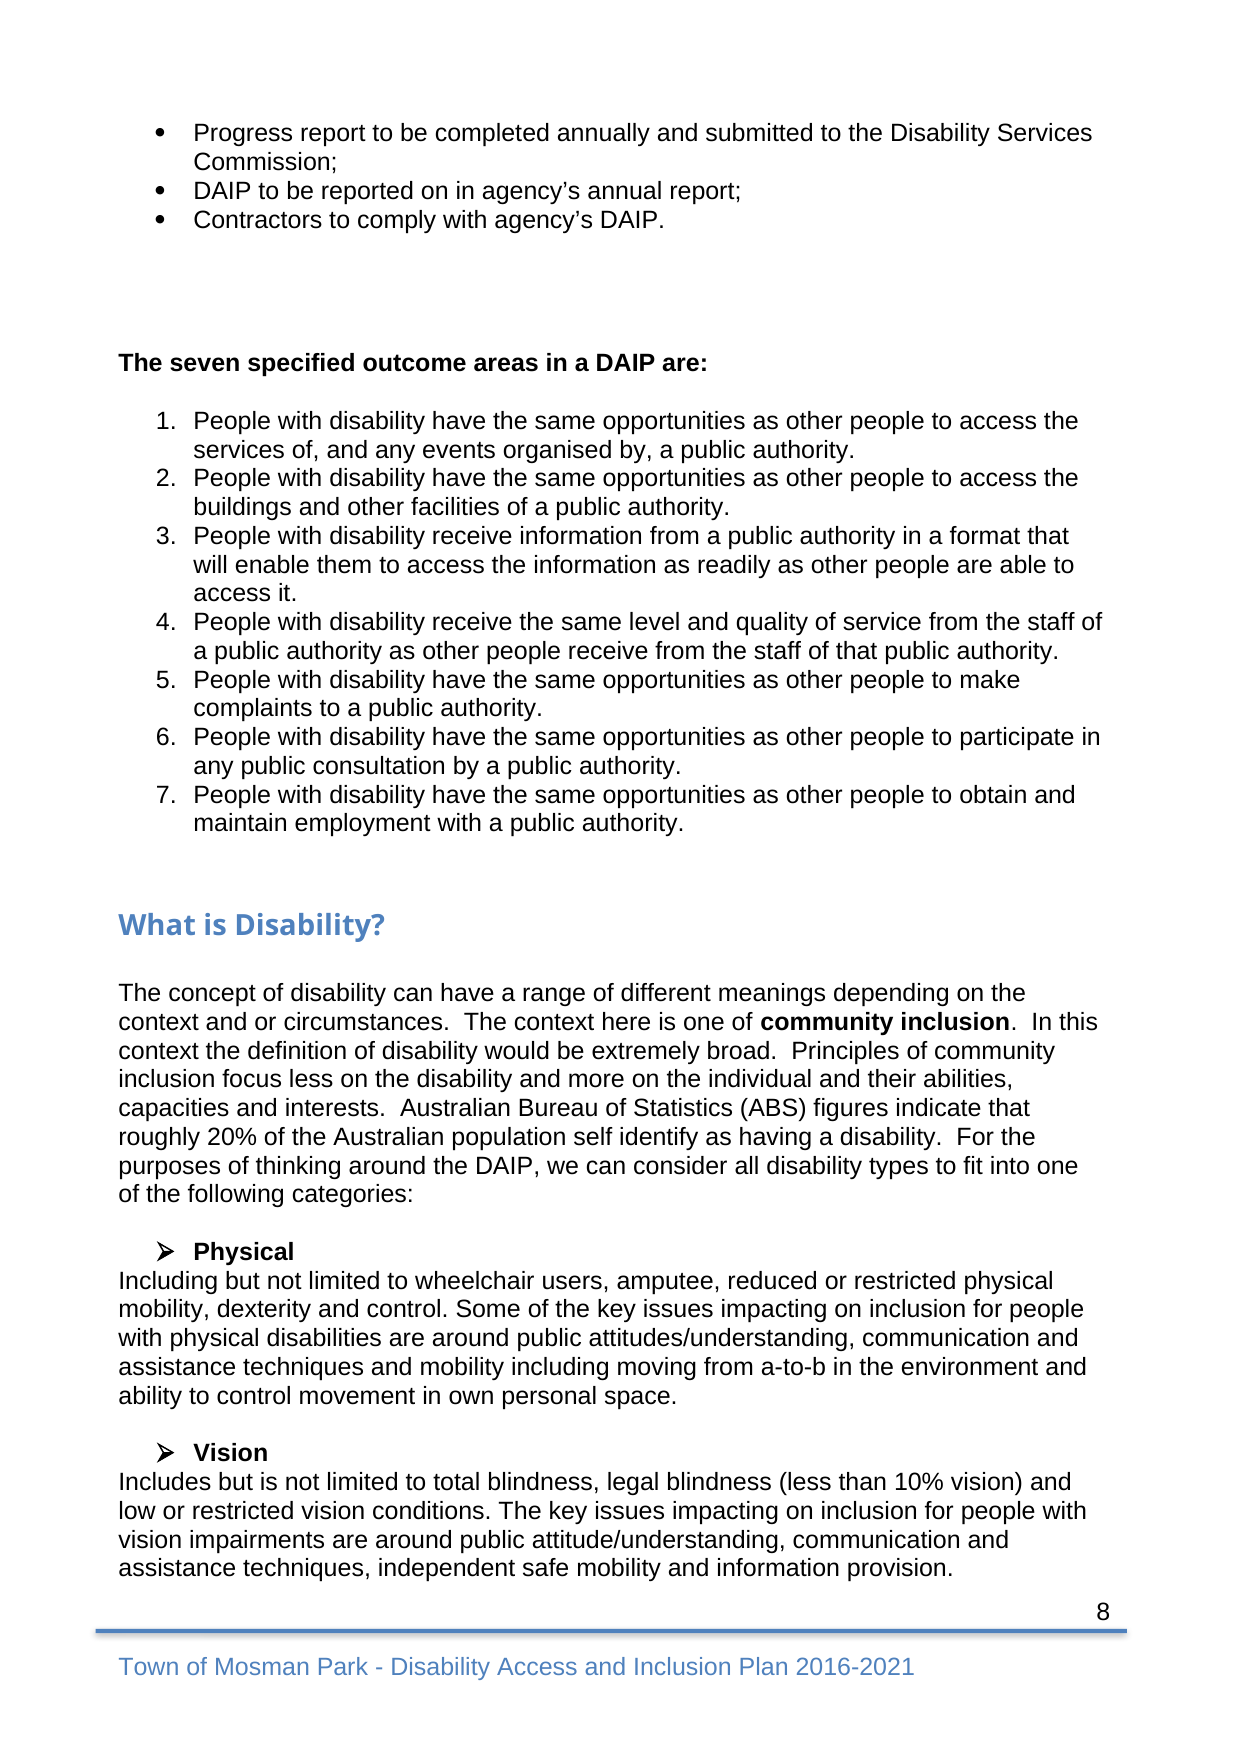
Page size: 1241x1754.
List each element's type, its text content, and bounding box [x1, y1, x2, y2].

list People with disability have the same opportunities as other people to access the buildings and other facilities of a public authority. [156, 463, 1104, 521]
list People with disability receive information from a public authority in a format that will enable them to access the information as readily as other people are able to access it. [156, 521, 1104, 607]
list DAIP to be reported on in agency’s annual report; [156, 176, 1104, 204]
text The seven specified outcome areas in a DAIP are: [118, 348, 1104, 377]
list Progress report to be completed annually and submitted to the Disability Services Commission; [156, 118, 1104, 176]
list Physical [156, 1237, 1104, 1266]
list People with disability have the same opportunities as other people to obtain and maintain employment with a public authority. [156, 780, 1104, 837]
text The concept of disability can have a range of different meanings depending on the context and or circumstances. The context here is one of community inclusion. In this context the definition of disability would be extremely broad. Principles of community inclusion focus less on the disability and more on the individual and their abilities, capacities and interests. Australian Bureau of Statistics (ABS) figures indicate that roughly 20% of the Australian population self identify as having a disability. For the purposes of thinking around the DAIP, we can consider all disability types to fit into one of the following categories: [118, 978, 1104, 1237]
list Vision [156, 1438, 1104, 1467]
list People with disability receive the same level and quality of service from the staff of a public authority as other people receive from the staff of that public authority. [156, 607, 1104, 665]
text Including but not limited to wheelchair users, amputee, reduced or restricted physical mobility, dexterity and control. Some of the key issues impacting on inclusion for people with physical disabilities are around public attitudes/understanding, communication and assistance techniques and mobility including moving from a-to-b in the environment and ability to control movement in own personal space. [118, 1266, 1104, 1438]
list People with disability have the same opportunities as other people to participate in any public consultation by a public authority. [156, 722, 1104, 780]
list People with disability have the same opportunities as other people to make complaints to a public authority. [156, 665, 1104, 722]
list Contractors to comply with agency’s DAIP. [156, 204, 1104, 233]
text Includes but is not limited to total blindness, legal blindness (less than 10% vision) and low or restricted vision conditions. The key issues impacting on inclusion for people with vision impairments are around public attitude/understanding, communication and assistance techniques, independent safe mobility and information provision. [118, 1467, 1104, 1582]
text What is Disability? [118, 904, 1104, 978]
list People with disability have the same opportunities as other people to access the services of, and any events organised by, a public authority. [156, 406, 1104, 463]
